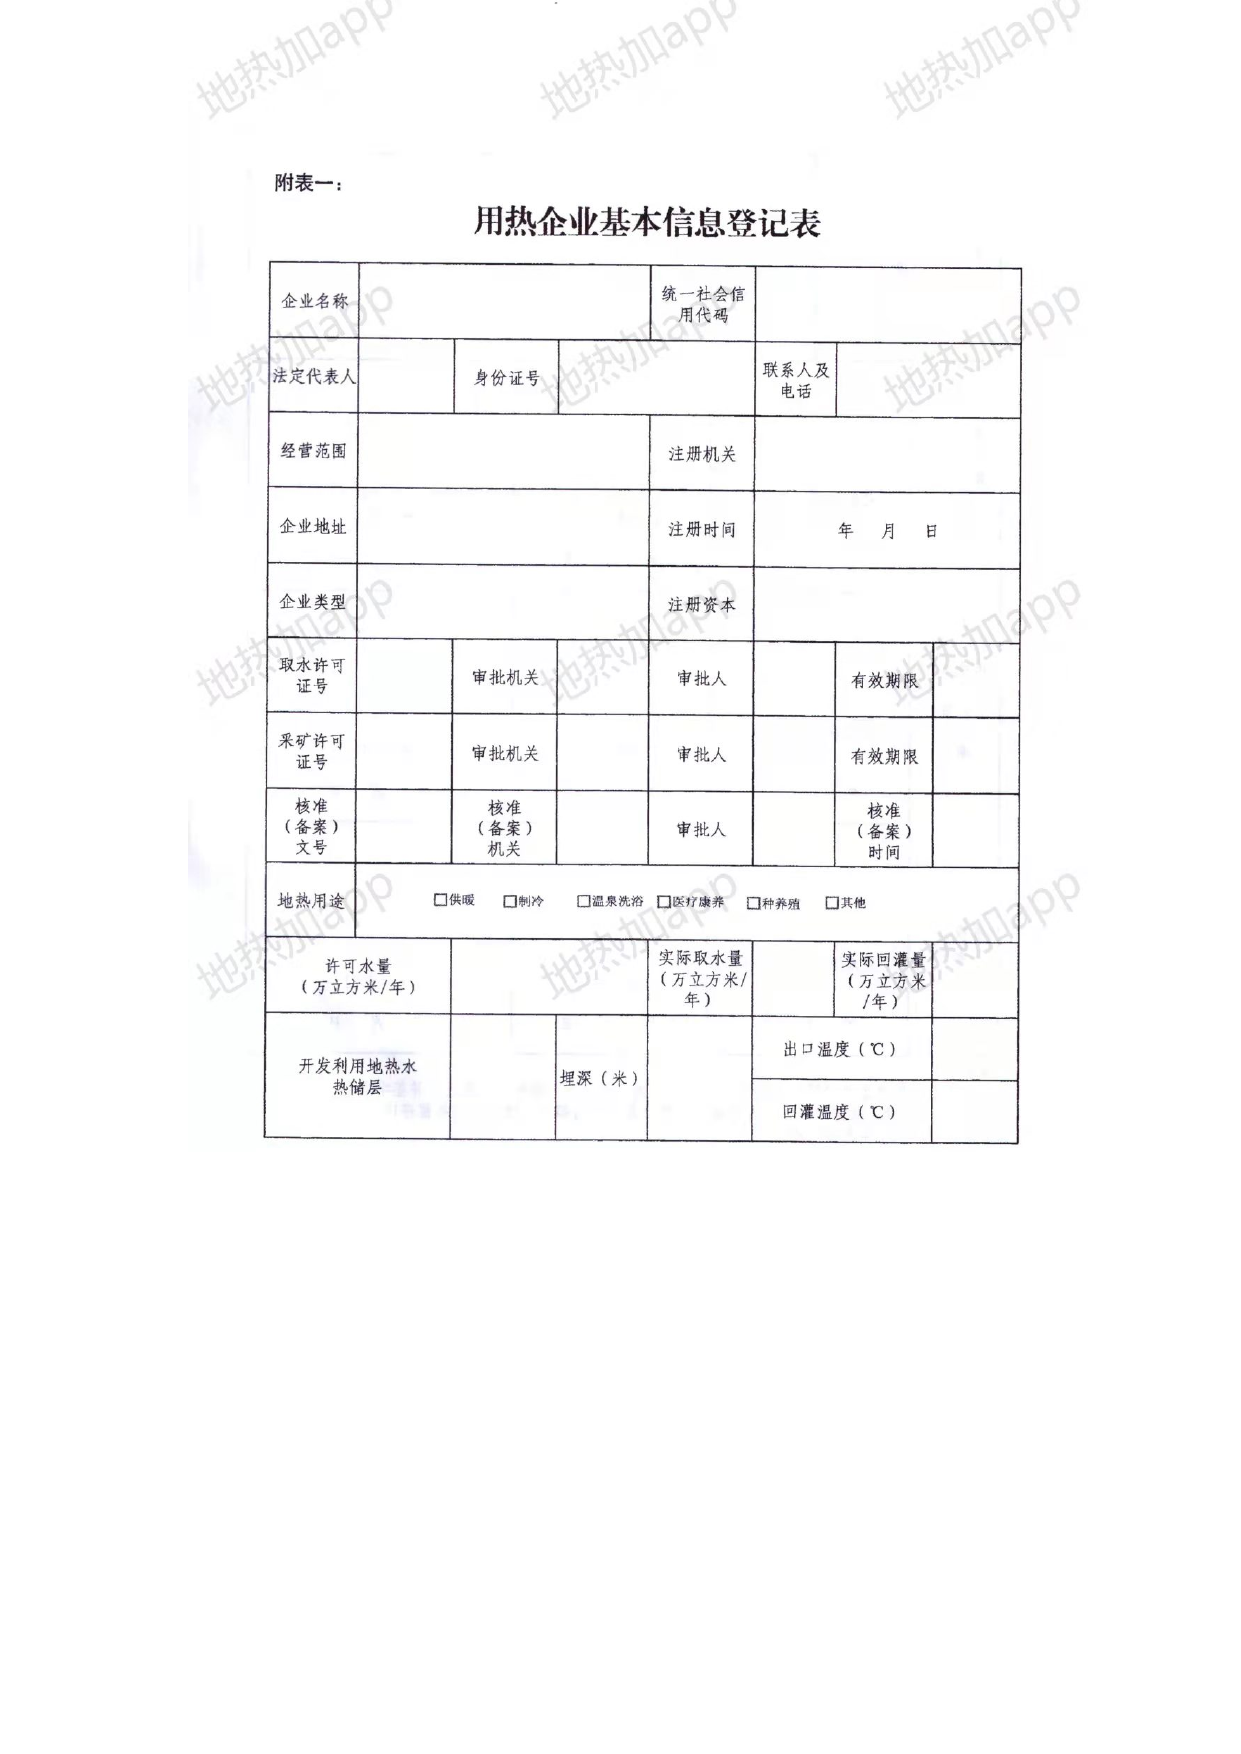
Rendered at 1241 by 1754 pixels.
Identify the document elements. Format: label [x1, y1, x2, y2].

picture [188, 0, 1088, 1152]
